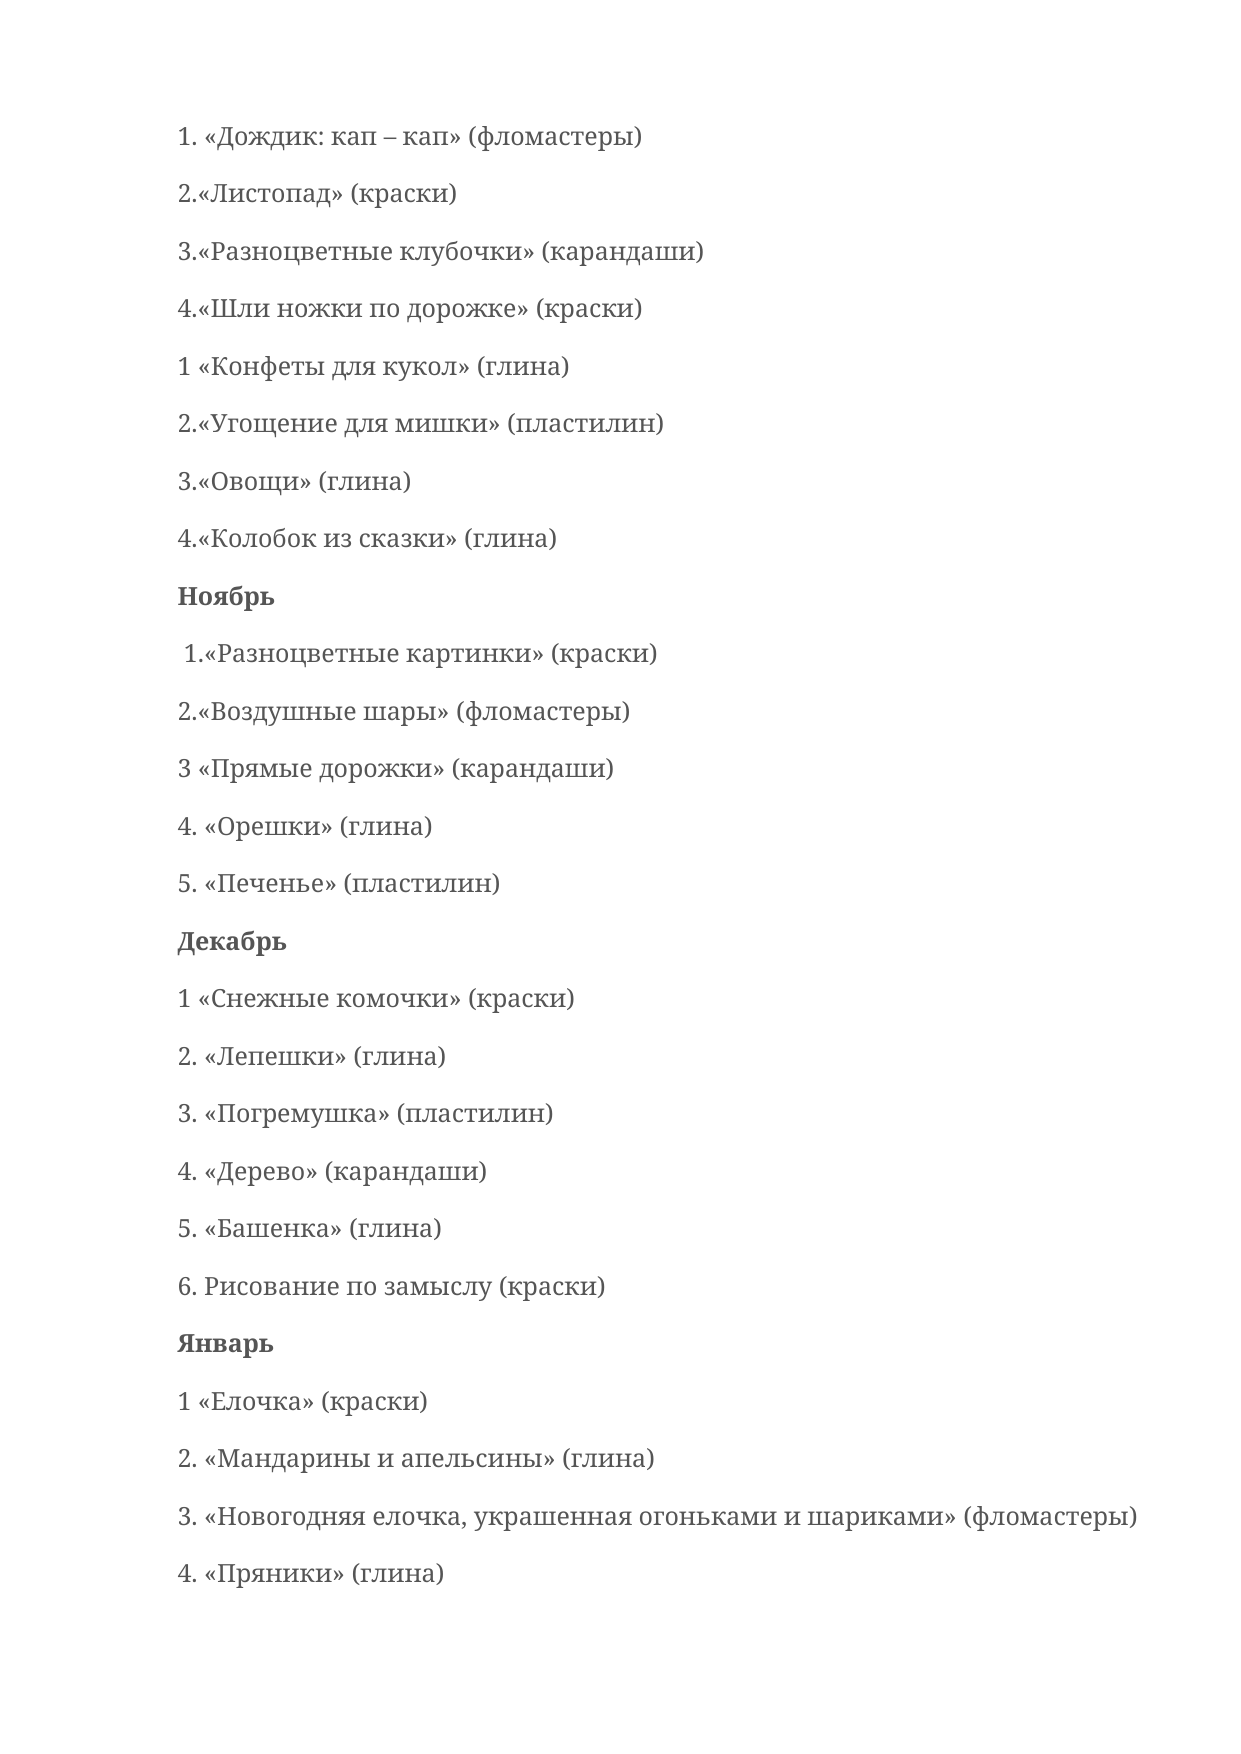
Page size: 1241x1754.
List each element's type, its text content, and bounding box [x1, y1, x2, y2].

text 4. «Пряники» (глина) [177, 1556, 1152, 1590]
text Январь [177, 1326, 1152, 1360]
text 5. «Печенье» (пластилин) [177, 866, 1152, 900]
text 2.«Воздушные шары» (фломастеры) [177, 693, 1152, 727]
text 2.«Листопад» (краски) [177, 176, 1152, 210]
text 1. «Дождик: кап – кап» (фломастеры) [177, 118, 1152, 152]
text 6. Рисование по замыслу (краски) [177, 1268, 1152, 1302]
text 4.«Колобок из сказки» (глина) [177, 521, 1152, 555]
text 5. «Башенка» (глина) [177, 1211, 1152, 1245]
text 3.«Овощи» (глина) [177, 463, 1152, 497]
text 1.«Разноцветные картинки» (краски) [177, 636, 1152, 670]
text 2.«Угощение для мишки» (пластилин) [177, 406, 1152, 440]
text 1 «Конфеты для кукол» (глина) [177, 348, 1152, 382]
text 4.«Шли ножки по дорожке» (краски) [177, 291, 1152, 325]
text 4. «Дерево» (карандаши) [177, 1153, 1152, 1187]
text Ноябрь [177, 578, 1152, 612]
text 1 «Снежные комочки» (краски) [177, 981, 1152, 1015]
text Декабрь [177, 923, 1152, 957]
text 4. «Орешки» (глина) [177, 808, 1152, 842]
text 1 «Елочка» (краски) [177, 1383, 1152, 1417]
text 3.«Разноцветные клубочки» (карандаши) [177, 233, 1152, 267]
text 3 «Прямые дорожки» (карандаши) [177, 751, 1152, 785]
text 3. «Погремушка» (пластилин) [177, 1096, 1152, 1130]
text 2. «Мандарины и апельсины» (глина) [177, 1441, 1152, 1475]
text 2. «Лепешки» (глина) [177, 1038, 1152, 1072]
text 3. «Новогодняя елочка, украшенная огоньками и шариками» (фломастеры) [177, 1498, 1152, 1532]
